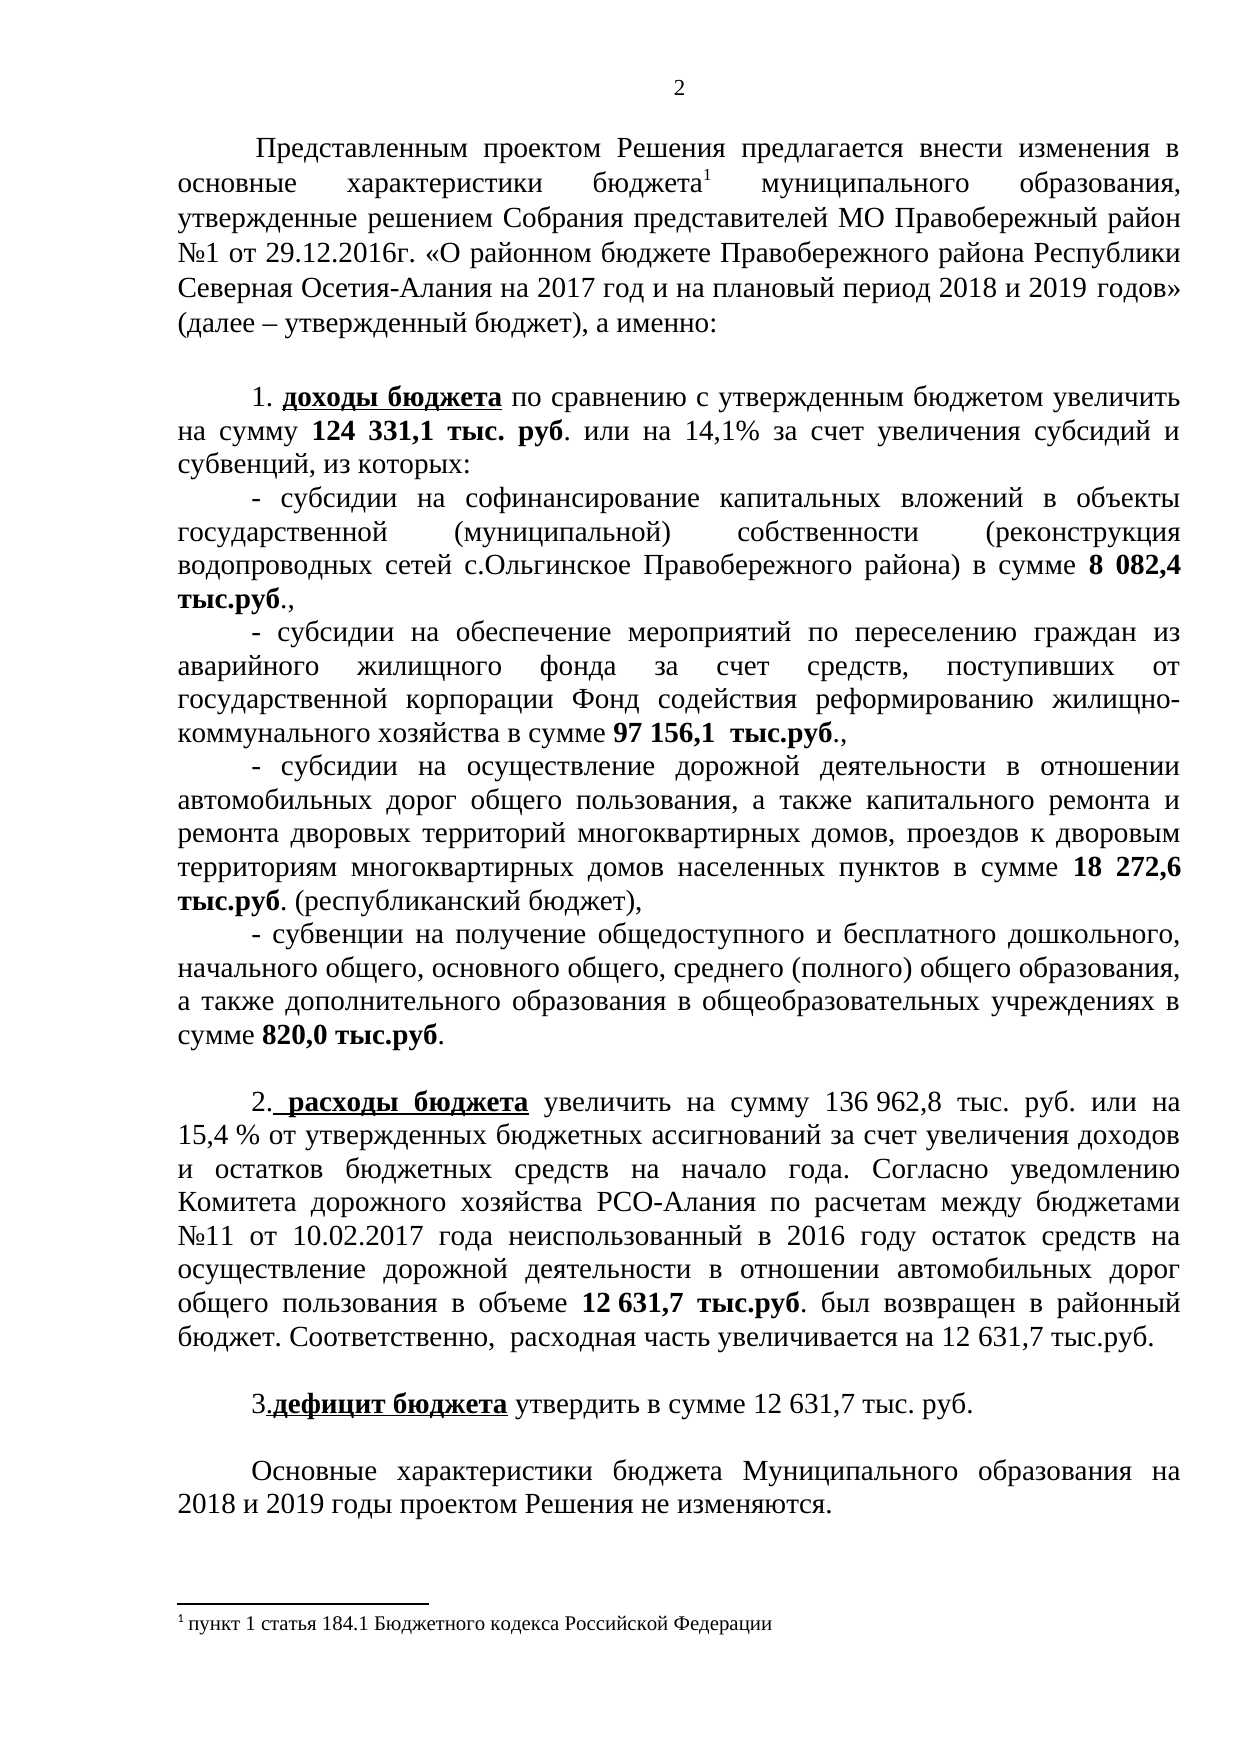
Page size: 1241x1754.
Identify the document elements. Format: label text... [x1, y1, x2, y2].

text Основные характеристики бюджета Муниципального образования на 2018 и 2019 годы проектом Решения не изменяются. [177, 1453, 1181, 1520]
text - субсидии на софинансирование капитальных вложений в объекты государственной (муниципальной) собственности (реконструкция водопроводных сетей с.Ольгинское Правобережного района) в сумме 8 082,4 тыс.руб., [177, 480, 1181, 614]
text Представленным проектом Решения предлагается внести изменения в основные характеристики бюджета муниципального образования, утвержденные решением Собрания представителей МО Правобережный район №1 от 29.12.2016г. «О районном бюджете Правобережного района Республики Северная Осетия-Алания на 2017 год и на плановый период 2018 и 2019 годов» (далее – утвержденный бюджет), а именно: [177, 128, 1181, 338]
text 2. расходы бюджета увеличить на сумму 136 962,8 тыс. руб. или на 15,4 % от утвержденных бюджетных ассигнований за счет увеличения доходов и остатков бюджетных средств на начало года. Согласно уведомлению Комитета дорожного хозяйства РСО-Алания по расчетам между бюджетами №11 от 10.02.2017 года неиспользованный в 2016 году остаток средств на осуществление дорожной деятельности в отношении автомобильных дорог общего пользования в объеме 12 631,7 тыс.руб. был возвращен в районный бюджет. Соответственно, расходная часть увеличивается на 12 631,7 тыс.руб. [177, 1084, 1181, 1352]
text - субсидии на обеспечение мероприятий по переселению граждан из аварийного жилищного фонда за счет средств, поступивших от государственной корпорации Фонд содействия реформированию жилищно-коммунального хозяйства в сумме 97 156,1 тыс.руб., [177, 614, 1181, 748]
text 1. доходы бюджета по сравнению с утвержденным бюджетом увеличить на сумму 124 331,1 тыс. руб. или на 14,1% за счет увеличения субсидий и субвенций, из которых: [177, 379, 1181, 480]
text - субсидии на осуществление дорожной деятельности в отношении автомобильных дорог общего пользования, а также капитального ремонта и ремонта дворовых территорий многоквартирных домов, проездов к дворовым территориям многоквартирных домов населенных пунктов в сумме 18 272,6 тыс.руб. (республиканский бюджет), [177, 748, 1181, 916]
text 3.дефицит бюджета утвердить в сумме 12 631,7 тыс. руб. [177, 1386, 1181, 1419]
text - субвенции на получение общедоступного и бесплатного дошкольного, начального общего, основного общего, среднего (полного) общего образования, а также дополнительного образования в общеобразовательных учреждениях в сумме 820,0 тыс.руб. [177, 916, 1181, 1050]
